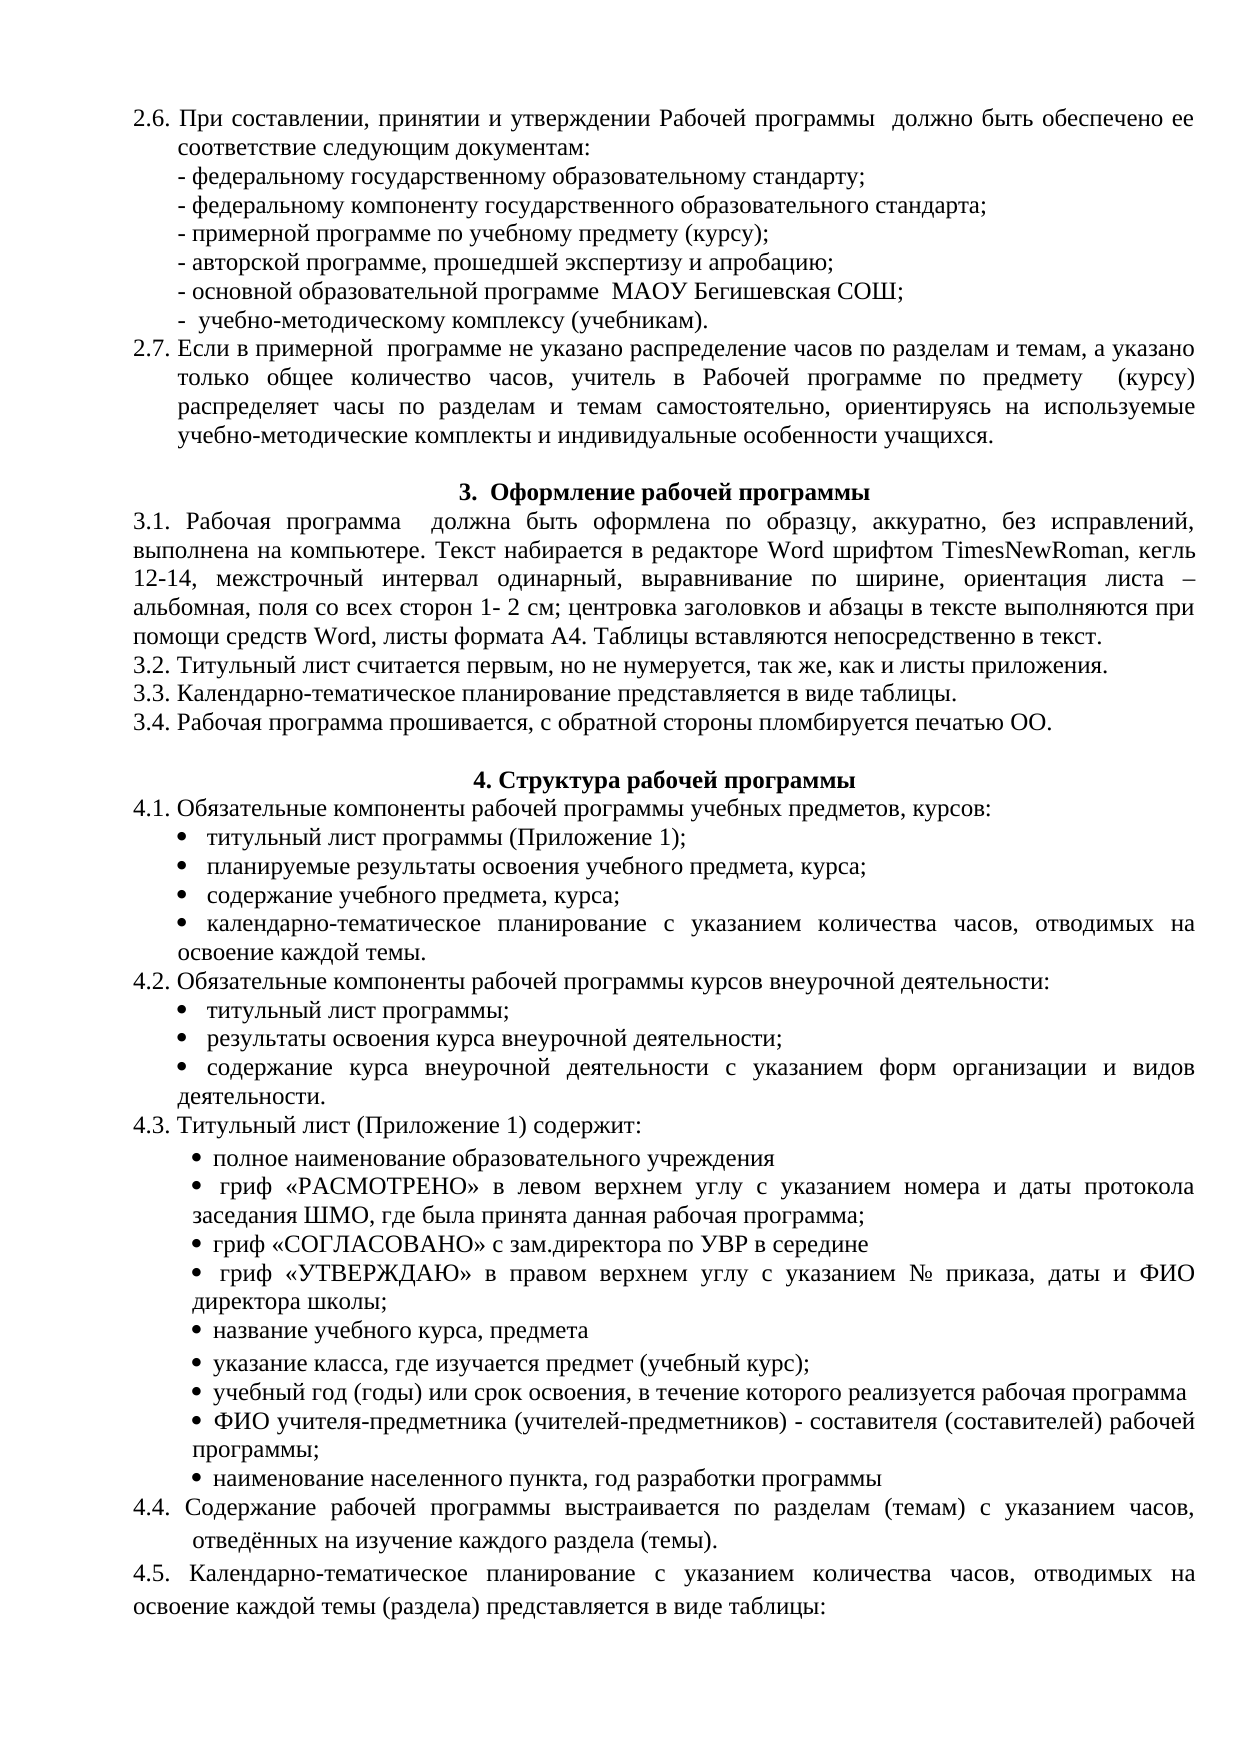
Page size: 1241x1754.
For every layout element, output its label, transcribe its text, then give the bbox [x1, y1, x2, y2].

list содержание курса внеурочной деятельности с указанием форм организации и видов деятельности. [177, 1052, 1196, 1110]
text - примерной программе по учебному предмету (курсу); [177, 218, 1196, 247]
list результаты освоения курса внеурочной деятельности; [177, 1023, 1196, 1052]
text 4.3. Титульный лист (Приложение 1) содержит: [133, 1110, 1196, 1138]
list планируемые результаты освоения учебного предмета, курса; [177, 851, 1196, 880]
list титульный лист программы; [177, 995, 1196, 1023]
text 2.6. При составлении, принятии и утверждении Рабочей программы должно быть обеспечено ее соответствие следующим документам: [133, 103, 1196, 161]
text 3.3. Календарно-тематическое планирование представляется в виде таблицы. [133, 678, 1196, 707]
text 4.2. Обязательные компоненты рабочей программы курсов внеурочной деятельности: [133, 966, 1196, 995]
list указание класса, где изучается предмет (учебный курс); [192, 1348, 1196, 1377]
list гриф «СОГЛАСОВАНО» с зам.директора по УВР в середине [192, 1229, 1196, 1258]
text 4.4. Содержание рабочей программы выстраивается по разделам (темам) с указанием часов, отведённых на изучение каждого раздела (темы). [133, 1492, 1196, 1554]
list учебный год (годы) или срок освоения, в течение которого реализуется рабочая программа [192, 1377, 1196, 1406]
text 4.5. Календарно-тематическое планирование с указанием количества часов, отводимых на освоение каждой темы (раздела) представляется в виде таблицы: [133, 1558, 1196, 1620]
text - федеральному компоненту государственного образовательного стандарта; [177, 190, 1196, 218]
text 4.1. Обязательные компоненты рабочей программы учебных предметов, курсов: [133, 793, 1196, 822]
list календарно-тематическое планирование с указанием количества часов, отводимых на освоение каждой темы. [177, 908, 1196, 966]
list наименование населенного пункта, год разработки программы [192, 1463, 1196, 1492]
text - федеральному государственному образовательному стандарту; [177, 161, 1196, 190]
text 2.7. Если в примерной программе не указано распределение часов по разделам и темам, а указано только общее количество часов, учитель в Рабочей программе по предмету (курсу) распределяет часы по разделам и темам самостоятельно, ориентируясь на используемые учебно-методические комплекты и индивидуальные особенности учащихся. [133, 333, 1196, 448]
list гриф «РАСМОТРЕНО» в левом верхнем углу с указанием номера и даты протокола заседания ШМО, где была принята данная рабочая программа; [192, 1171, 1196, 1229]
text - авторской программе, прошедшей экспертизу и апробацию; [177, 247, 1196, 276]
list содержание учебного предмета, курса; [177, 880, 1196, 908]
text 3. Оформление рабочей программы [133, 477, 1196, 506]
text 3.2. Титульный лист считается первым, но не нумеруется, так же, как и листы приложения. [133, 650, 1196, 678]
text - основной образовательной программе МАОУ Бегишевская СОШ; [177, 276, 1196, 305]
text 4. Структура рабочей программы [133, 765, 1196, 793]
list гриф «УТВЕРЖДАЮ» в правом верхнем углу с указанием № приказа, даты и ФИО директора школы; [192, 1258, 1196, 1315]
list ФИО учителя-предметника (учителей-предметников) - составителя (составителей) рабочей программы; [192, 1406, 1196, 1463]
list полное наименование образовательного учреждения [192, 1143, 1196, 1171]
list титульный лист программы (Приложение 1); [177, 822, 1196, 851]
text 3.4. Рабочая программа прошивается, с обратной стороны пломбируется печатью ОО. [133, 707, 1196, 736]
text 3.1. Рабочая программа должна быть оформлена по образцу, аккуратно, без исправлений, выполнена на компьютере. Текст набирается в редакторе Word шрифтом TimesNewRoman, кегль 12-14, межстрочный интервал одинарный, выравнивание по ширине, ориентация листа – альбомная, поля со всех сторон 1- 2 см; центровка заголовков и абзацы в тексте выполняются при помощи средств Word, листы формата А4. Таблицы вставляются непосредственно в текст. [133, 506, 1196, 650]
list название учебного курса, предмета [192, 1315, 1196, 1344]
text - учебно-методическому комплексу (учебникам). [177, 305, 1196, 333]
